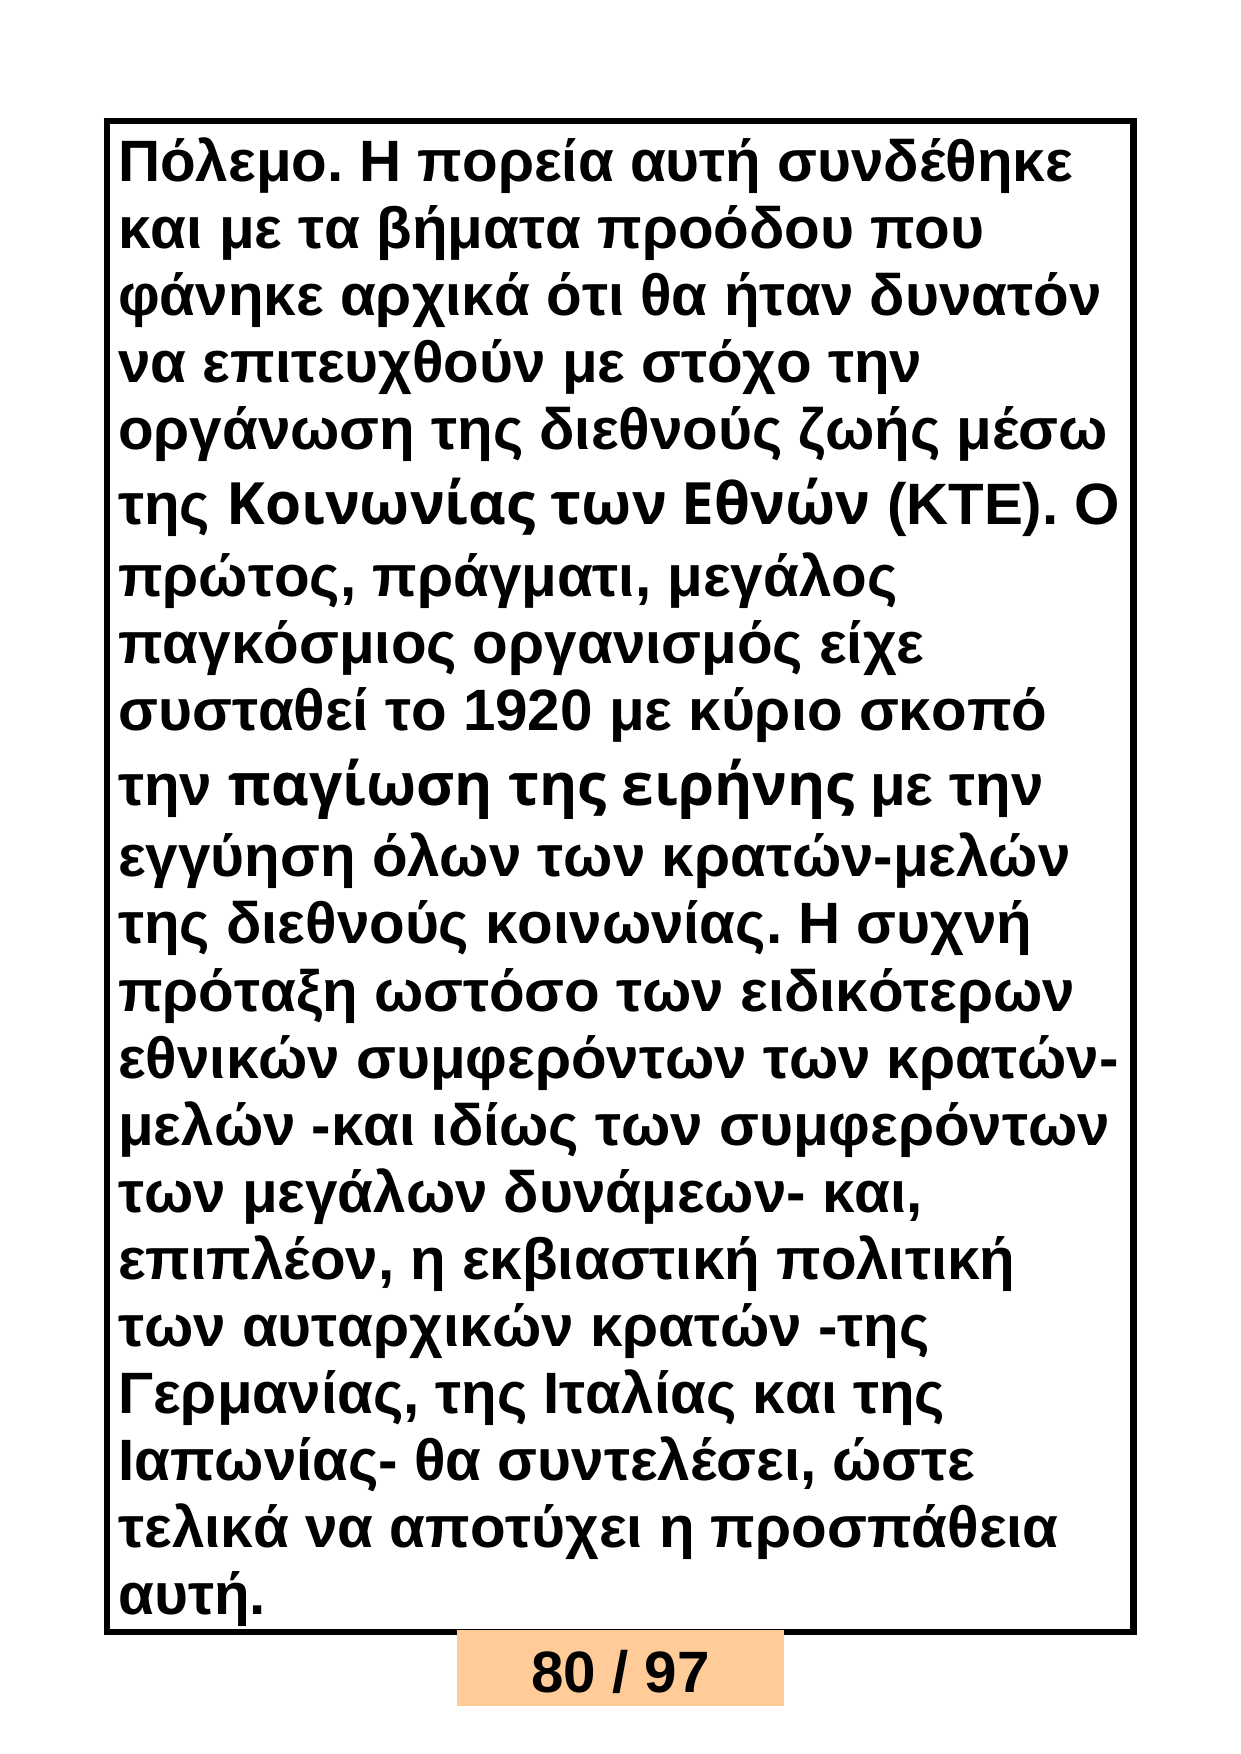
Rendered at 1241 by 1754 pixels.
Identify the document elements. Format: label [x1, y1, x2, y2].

title [110, 124, 1130, 1629]
